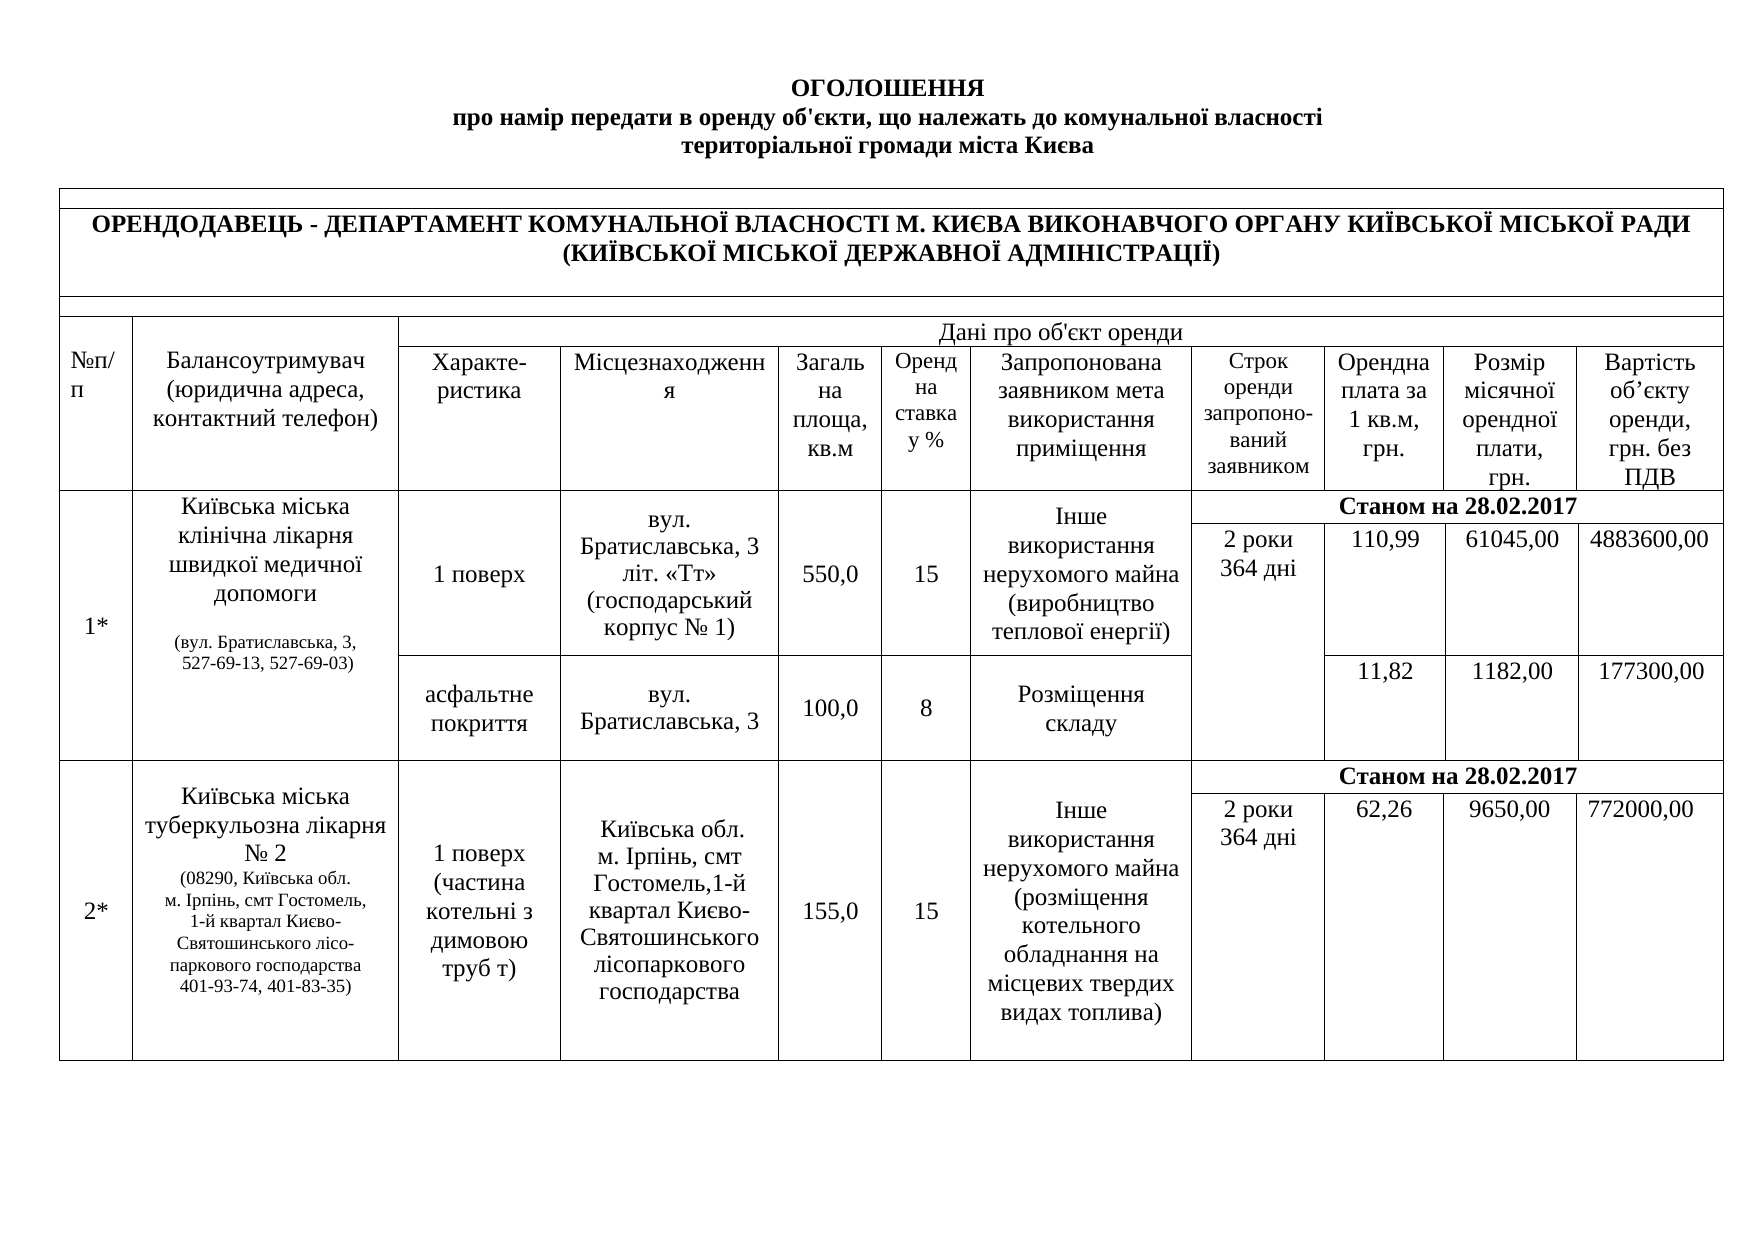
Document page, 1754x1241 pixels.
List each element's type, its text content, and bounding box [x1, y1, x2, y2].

table_cell Розміщення складу [971, 656, 1191, 760]
table_cell 8 [882, 656, 970, 760]
table_cell Балансоутримувач (юридична адреса, контактний телефон) [133, 317, 398, 490]
table_header [60, 189, 1723, 208]
table_cell Запропонована заявником мета використання приміщення [971, 347, 1191, 490]
table_cell 100,0 [779, 656, 881, 760]
table_cell 550,0 [779, 491, 881, 655]
table_cell 2 роки 364 дні [1192, 524, 1324, 760]
table_cell вул. Братиславська, 3 [561, 656, 778, 760]
table_cell 1 поверх [399, 491, 560, 655]
table_cell Орендна плата за 1 кв.м, грн. [1325, 347, 1443, 490]
table_cell 11,82 [1325, 656, 1445, 760]
table_cell 155,0 [779, 761, 881, 1060]
table_cell вул. Братиславська, 3 літ. «Тт» (господарський корпус № 1) [561, 491, 778, 655]
table_cell Інше використання нерухомого майна (розміщення котельного обладнання на місцевих твердих видах топлива) [971, 761, 1191, 1060]
table_cell 1 поверх (частина котельні з димовою труб т) [399, 761, 560, 1060]
table_cell 177300,00 [1579, 656, 1723, 760]
table_cell Станом на 28.02.2017 [1192, 491, 1723, 523]
table_cell Київська міська туберкульозна лікарня № 2 (08290, Київська обл. м. Ірпінь, смт Гостомель, 1-й квартал Києво-Святошинського лісо-паркового господарства 401-93-74, 401-83-35) [133, 761, 398, 1060]
text територіальної громади міста Києва [59, 131, 1716, 159]
table_cell 1* [60, 491, 132, 760]
table_cell 2* [60, 761, 132, 1060]
table_cell 15 [882, 491, 970, 655]
table_cell Орендна ставка у % [882, 347, 970, 490]
table_cell [60, 297, 1723, 316]
table_cell 15 [882, 761, 970, 1060]
table_cell ОРЕНДОДАВЕЦЬ - ДЕПАРТАМЕНТ КОМУНАЛЬНОЇ ВЛАСНОСТІ М. КИЄВА ВИКОНАВЧОГО ОРГАНУ КИЇВСЬКОЇ МІСЬКОЇ РАДИ (КИЇВСЬКОЇ МІСЬКОЇ ДЕРЖАВНОЇ АДМІНІСТРАЦІЇ) [60, 209, 1723, 296]
text ОГОЛОШЕННЯ [59, 73, 1716, 102]
table_cell 1182,00 [1446, 656, 1578, 760]
table_cell 772000,00 [1577, 794, 1723, 1060]
table_cell 2 роки 364 дні [1192, 794, 1324, 1060]
table_cell Київська обл. м. Ірпінь, смт Гостомель,1-й квартал Києво-Святошинського лісопаркового господарства [561, 761, 778, 1060]
table_cell 4883600,00 [1579, 524, 1723, 655]
table_cell Дані про об'єкт оренди [399, 317, 1723, 346]
table_cell Інше використання нерухомого майна (виробництво теплової енергії) [971, 491, 1191, 655]
table_cell Розмір місячної орендної плати, грн. [1444, 347, 1576, 490]
table_cell 9650,00 [1444, 794, 1576, 1060]
table_cell Загальна площа, кв.м [779, 347, 881, 490]
table_cell №п/п [60, 317, 132, 490]
table_cell 62,26 [1325, 794, 1443, 1060]
table_cell Характе-ристика [399, 347, 560, 490]
table_cell Київська міська клінічна лікарня швидкої медичної допомоги (вул. Братиславська, 3, 527-69-13, 527-69-03) [133, 491, 398, 760]
table_cell Станом на 28.02.2017 [1192, 761, 1723, 793]
table_cell асфальтне покриття [399, 656, 560, 760]
text про намір передати в оренду об'єкти, що належать до комунальної власності [59, 102, 1716, 131]
table_cell Місцезнаходження [561, 347, 778, 490]
table_cell 61045,00 [1446, 524, 1578, 655]
table_cell 110,99 [1325, 524, 1445, 655]
table_cell Вартість об’єкту оренди, грн. без ПДВ [1577, 347, 1723, 490]
table_cell Строк оренди запропоно-ваний заявником [1192, 347, 1324, 490]
